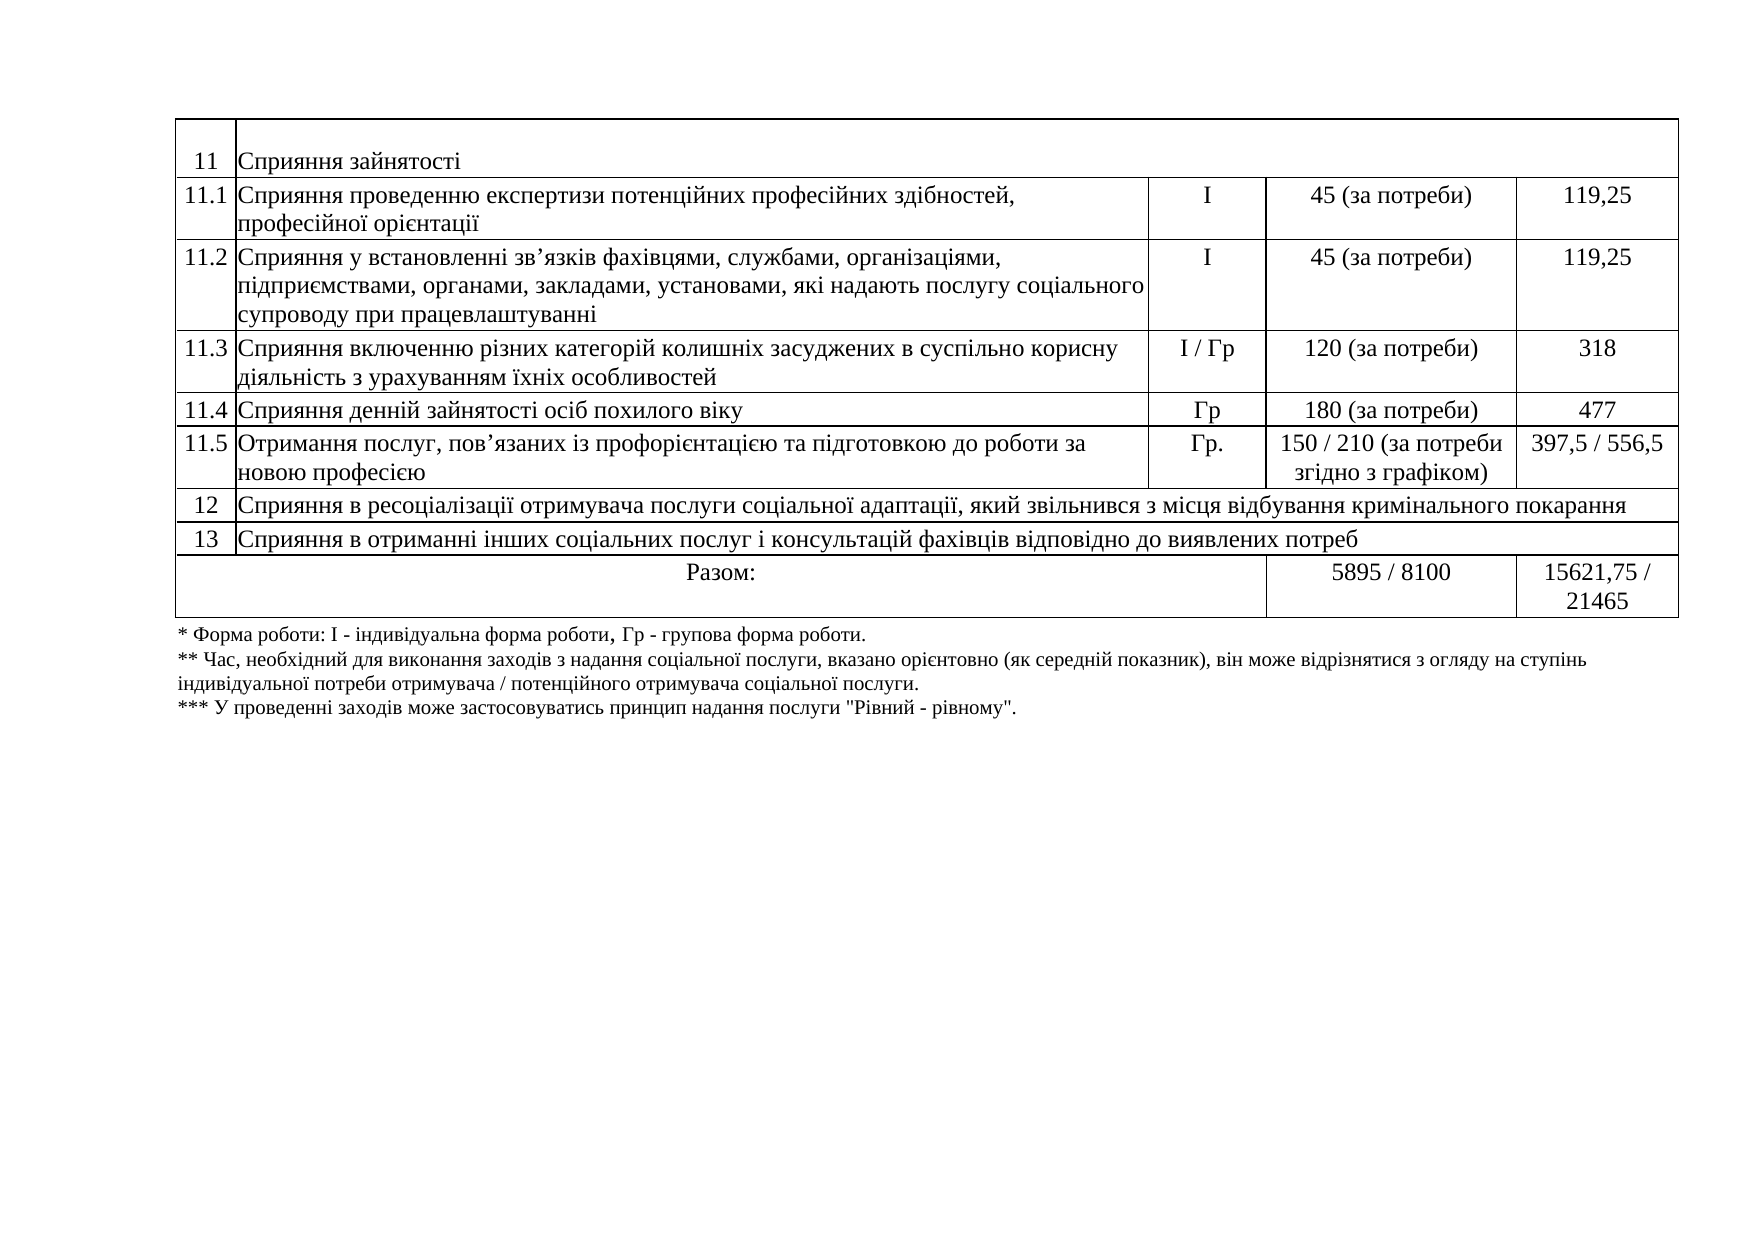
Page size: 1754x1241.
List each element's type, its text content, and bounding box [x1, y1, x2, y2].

table_cell І / Гр [1149, 331, 1265, 392]
table_cell Разом: [176, 555, 1266, 617]
table_cell 45 (за потреби) [1267, 178, 1516, 239]
table_cell 11.5 [176, 426, 235, 487]
table_cell 119,25 [1517, 240, 1678, 330]
table_cell Сприяння денній зайнятості осіб похилого віку [237, 393, 1148, 425]
table_cell Гр. [1149, 427, 1265, 487]
table_cell 45 (за потреби) [1267, 240, 1516, 330]
table_cell І [1149, 240, 1265, 330]
table_cell 15621,75 / 21465 [1517, 556, 1678, 617]
table_cell 397,5 / 556,5 [1517, 427, 1678, 487]
table_cell Сприяння включенню різних категорій колишніх засуджених в суспільно корисну діяльність з урахуванням їхніх особливостей [237, 331, 1148, 392]
table_cell 11.2 [176, 240, 235, 330]
table_cell 318 [1517, 331, 1678, 392]
table_cell Сприяння в отриманні інших соціальних послуг і консультацій фахівців відповідно до виявлених потреб [237, 523, 1678, 554]
table_cell І [1149, 178, 1265, 239]
table_cell 12 [176, 489, 235, 521]
table_cell Отримання послуг, пов’язаних із профорієнтацією та підготовкою до роботи за новою професією [237, 427, 1148, 487]
table_cell 11.4 [176, 393, 235, 425]
table_cell Сприяння зайнятості [237, 120, 1678, 177]
table_cell 11.1 [176, 178, 235, 239]
table_cell Сприяння в ресоціалізації отримувача послуги соціальної адаптації, який звільнився з місця відбування кримінального покарання [237, 489, 1678, 521]
table_cell Сприяння проведенню експертизи потенційних професійних здібностей, професійної орієнтації [237, 178, 1148, 239]
table_cell 13 [176, 522, 235, 554]
table_cell 119,25 [1517, 178, 1678, 239]
table_cell Сприяння у встановленні зв’язків фахівцями, службами, організаціями, підприємствами, органами, закладами, установами, які надають послугу соціального супроводу при працевлаштуванні [237, 240, 1148, 330]
table_cell 120 (за потреби) [1267, 331, 1516, 392]
table_cell 180 (за потреби) [1267, 393, 1516, 425]
text *** У проведенні заходів може застосовуватись принцип надання послуги "Рівний - рівному". [177, 695, 1695, 719]
table_cell Гр [1149, 393, 1265, 425]
text * Форма роботи: І - індивідуальна форма роботи, Гр - групова форма роботи. ** Час, необхідний для виконання заходів з надання соціальної послуги, вказано орієнтовно (як середній показник), він може відрізнятися з огляду на ступінь індивідуальної потреби отримувача / потенційного отримувача соціальної послуги. [177, 618, 1695, 695]
table_cell 11.3 [176, 331, 235, 392]
table_cell 150 / 210 (за потреби згідно з графіком) [1267, 427, 1516, 487]
table_cell 477 [1517, 393, 1678, 425]
table_cell 5895 / 8100 [1267, 556, 1516, 617]
table_cell 11 [176, 120, 235, 177]
